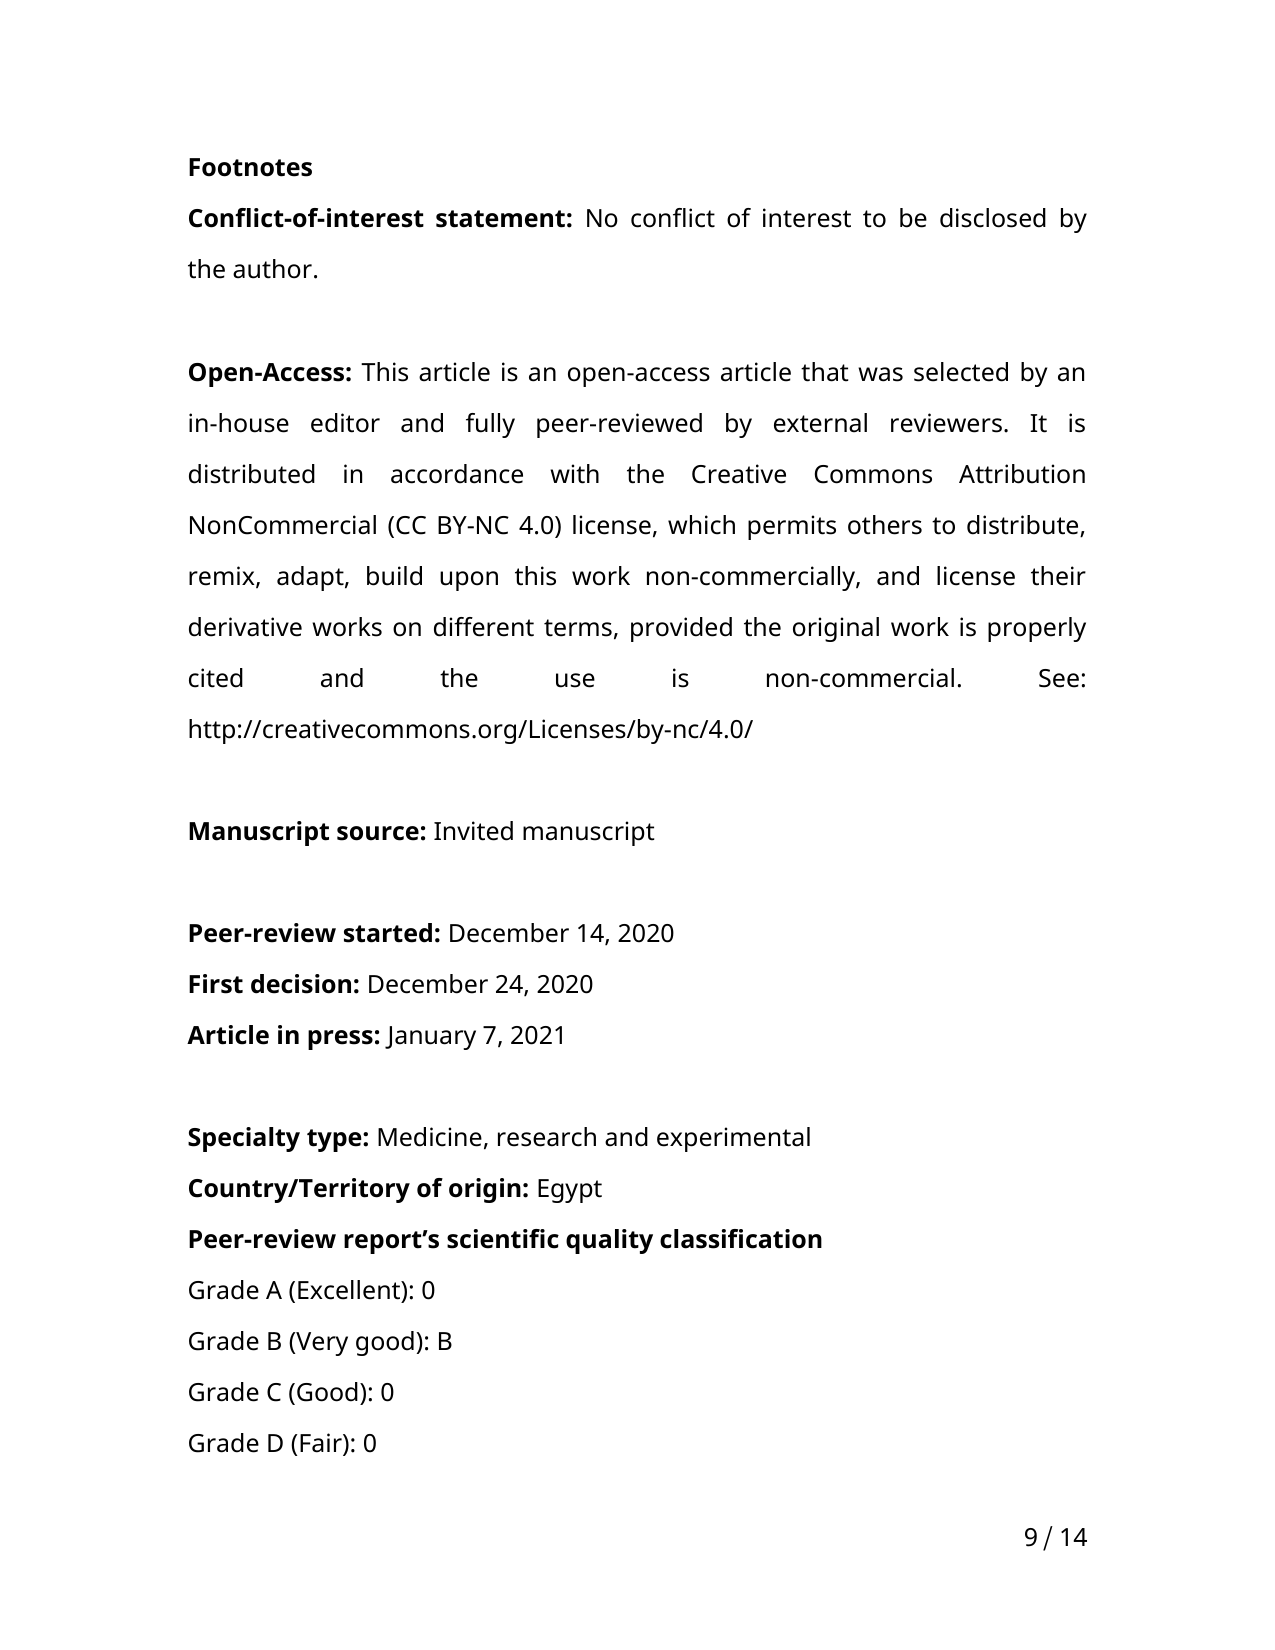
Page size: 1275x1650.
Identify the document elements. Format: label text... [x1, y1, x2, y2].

text Footnotes [187, 150, 1087, 184]
text Article in press: January 7, 2021 [187, 1018, 1087, 1052]
text Grade C (Good): 0 [187, 1375, 1087, 1409]
text Country/Territory of origin: Egypt [187, 1171, 1087, 1205]
text Grade D (Fair): 0 [187, 1426, 1087, 1460]
text Grade A (Excellent): 0 [187, 1273, 1087, 1307]
text Conflict-of-interest statement: No conflict of interest to be disclosed by the author. [187, 201, 1087, 286]
text Peer-review started: December 14, 2020 [187, 916, 1087, 950]
text Specialty type: Medicine, research and experimental [187, 1120, 1087, 1154]
text First decision: December 24, 2020 [187, 967, 1087, 1001]
text Grade B (Very good): B [187, 1324, 1087, 1358]
text Manuscript source: Invited manuscript [187, 813, 1087, 848]
text Open-Access: This article is an open-access article that was selected by an in-house editor and fully peer-reviewed by external reviewers. It is distributed in accordance with the Creative Commons Attribution NonCommercial (CC BY-NC 4.0) license, which permits others to distribute, remix, adapt, build upon this work non-commercially, and license their derivative works on different terms, provided the original work is properly cited and the use is non-commercial. See: http://creativecommons.org/Licenses/by-nc/4.0/ [187, 354, 1087, 746]
text Peer-review report’s scientific quality classification [187, 1222, 1087, 1256]
